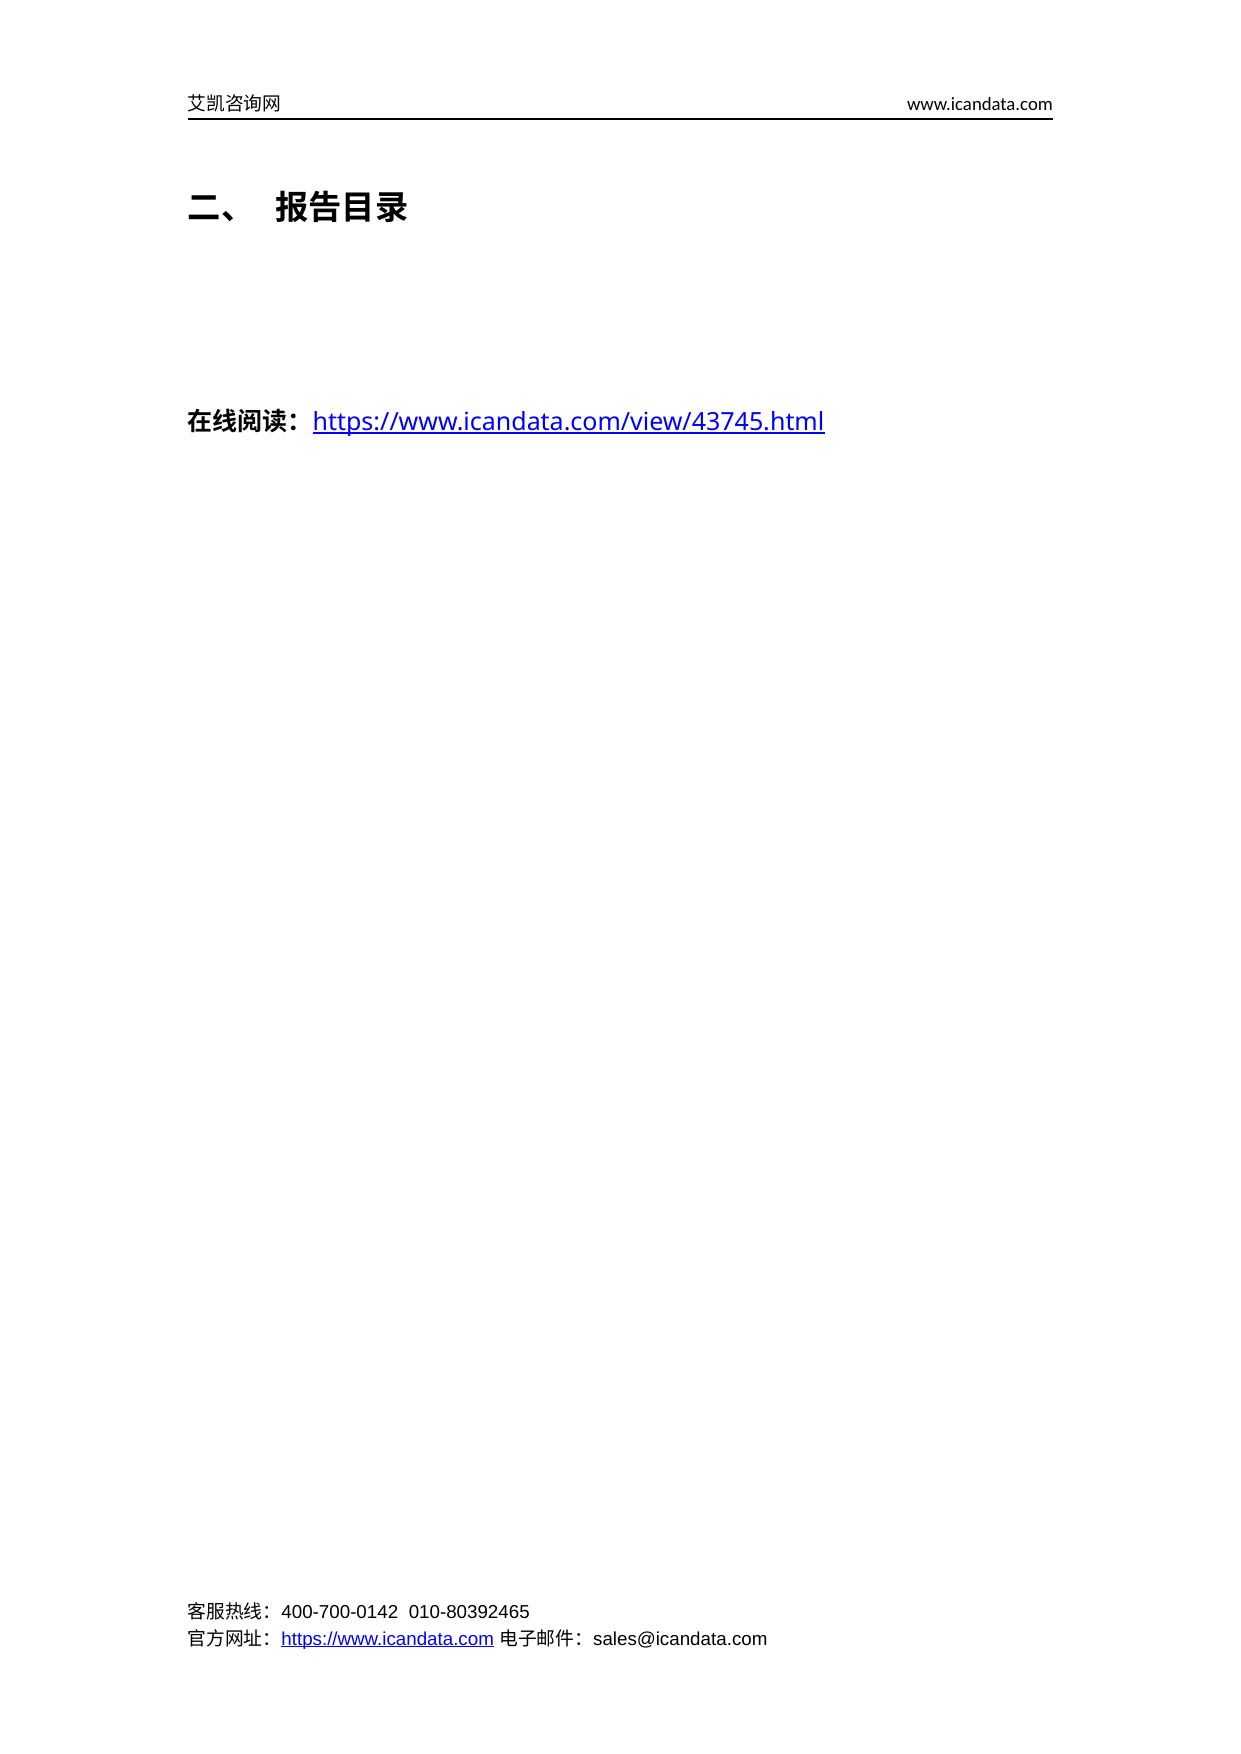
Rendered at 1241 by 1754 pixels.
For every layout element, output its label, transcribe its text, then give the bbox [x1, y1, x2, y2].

subtitle 报告目录 [187, 172, 1053, 237]
text 在线阅读：https://www.icandata.com/view/43745.html [187, 387, 1053, 452]
